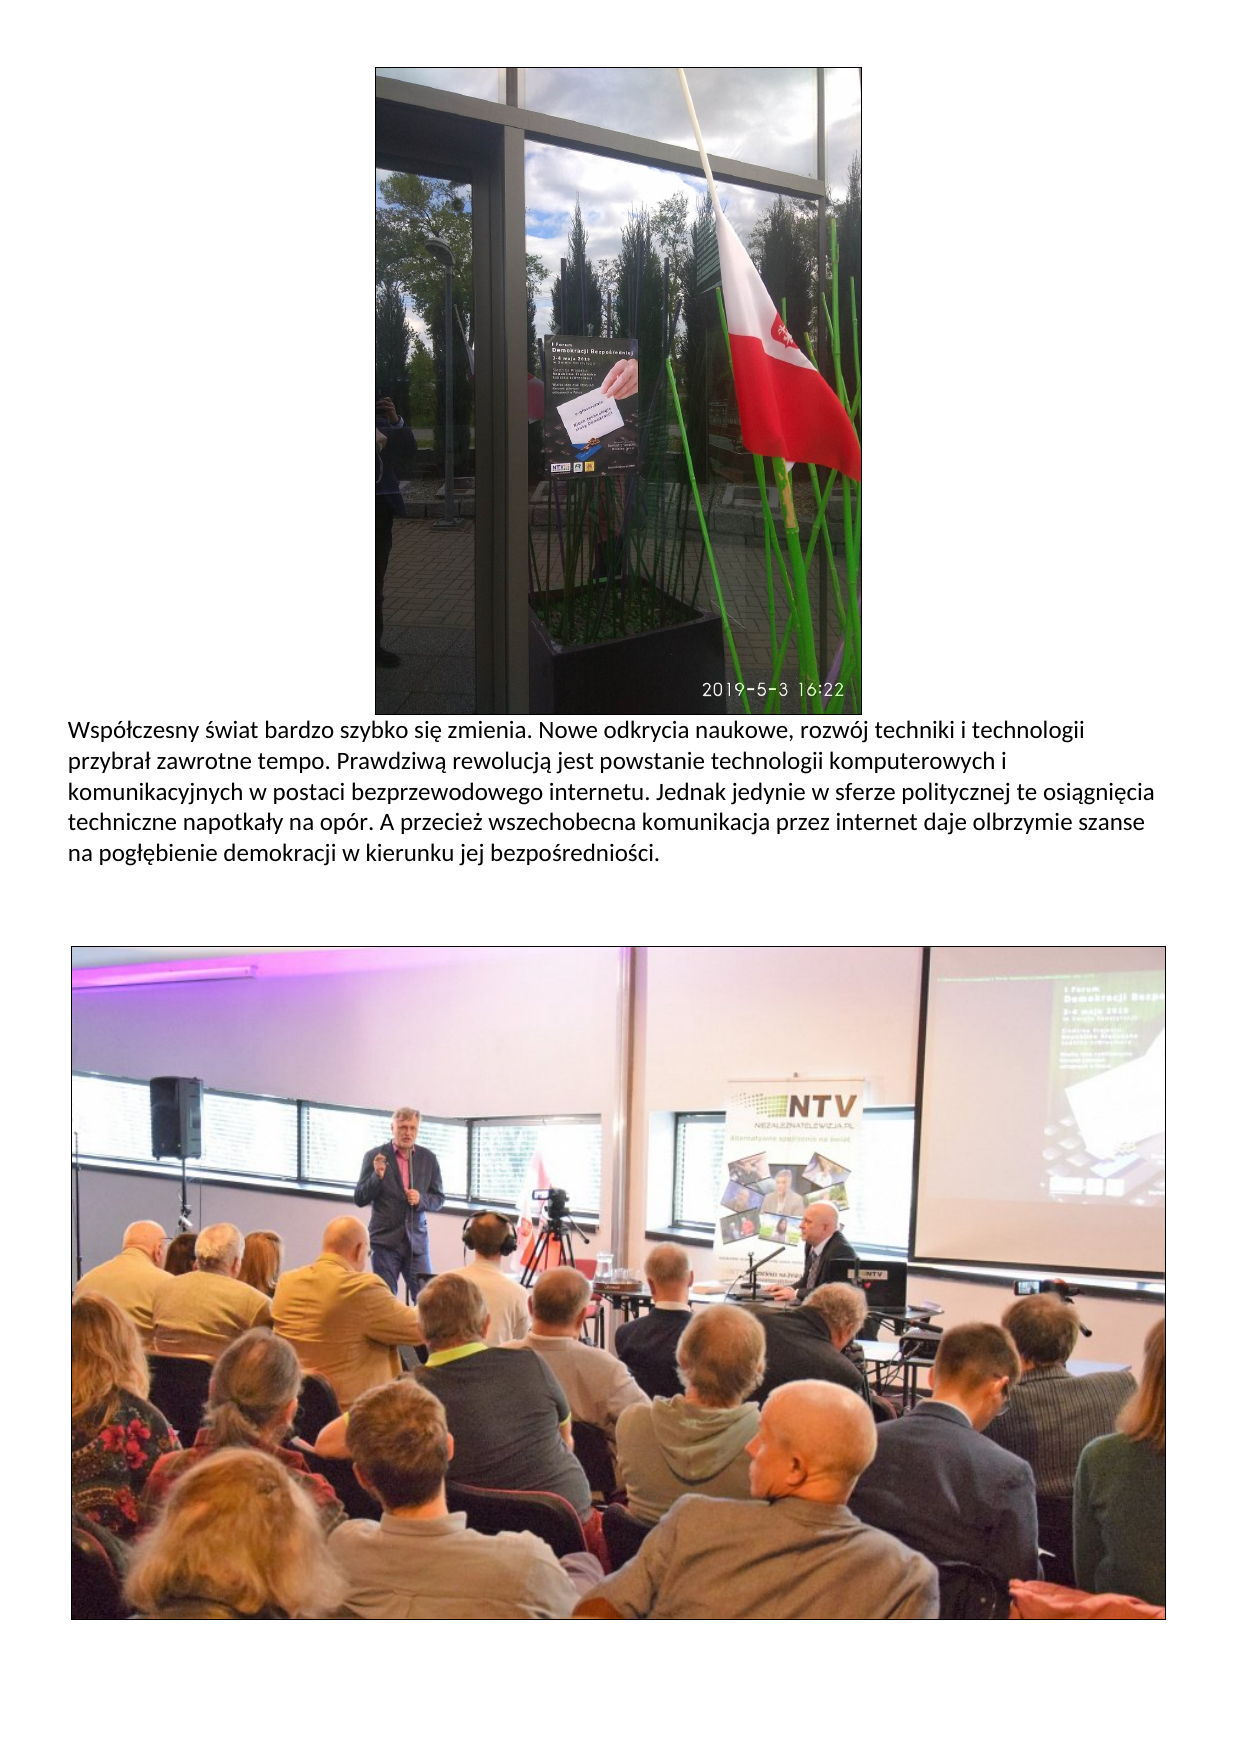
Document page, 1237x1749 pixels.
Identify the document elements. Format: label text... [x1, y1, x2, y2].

text Współczesny świat bardzo szybko się zmienia. Nowe odkrycia naukowe, rozwój techniki i technologii przybrał zawrotne tempo. Prawdziwą rewolucją jest powstanie technologii komputerowych i komunikacyjnych w postaci bezprzewodowego internetu. Jednak jedynie w sferze politycznej te osiągnięcia techniczne napotkały na opór. A przecież wszechobecna komunikacja przez internet daje olbrzymie szanse na pogłębienie demokracji w kierunku jej bezpośredniości. [68, 714, 1169, 867]
picture [72, 947, 1165, 1619]
picture [376, 68, 861, 714]
